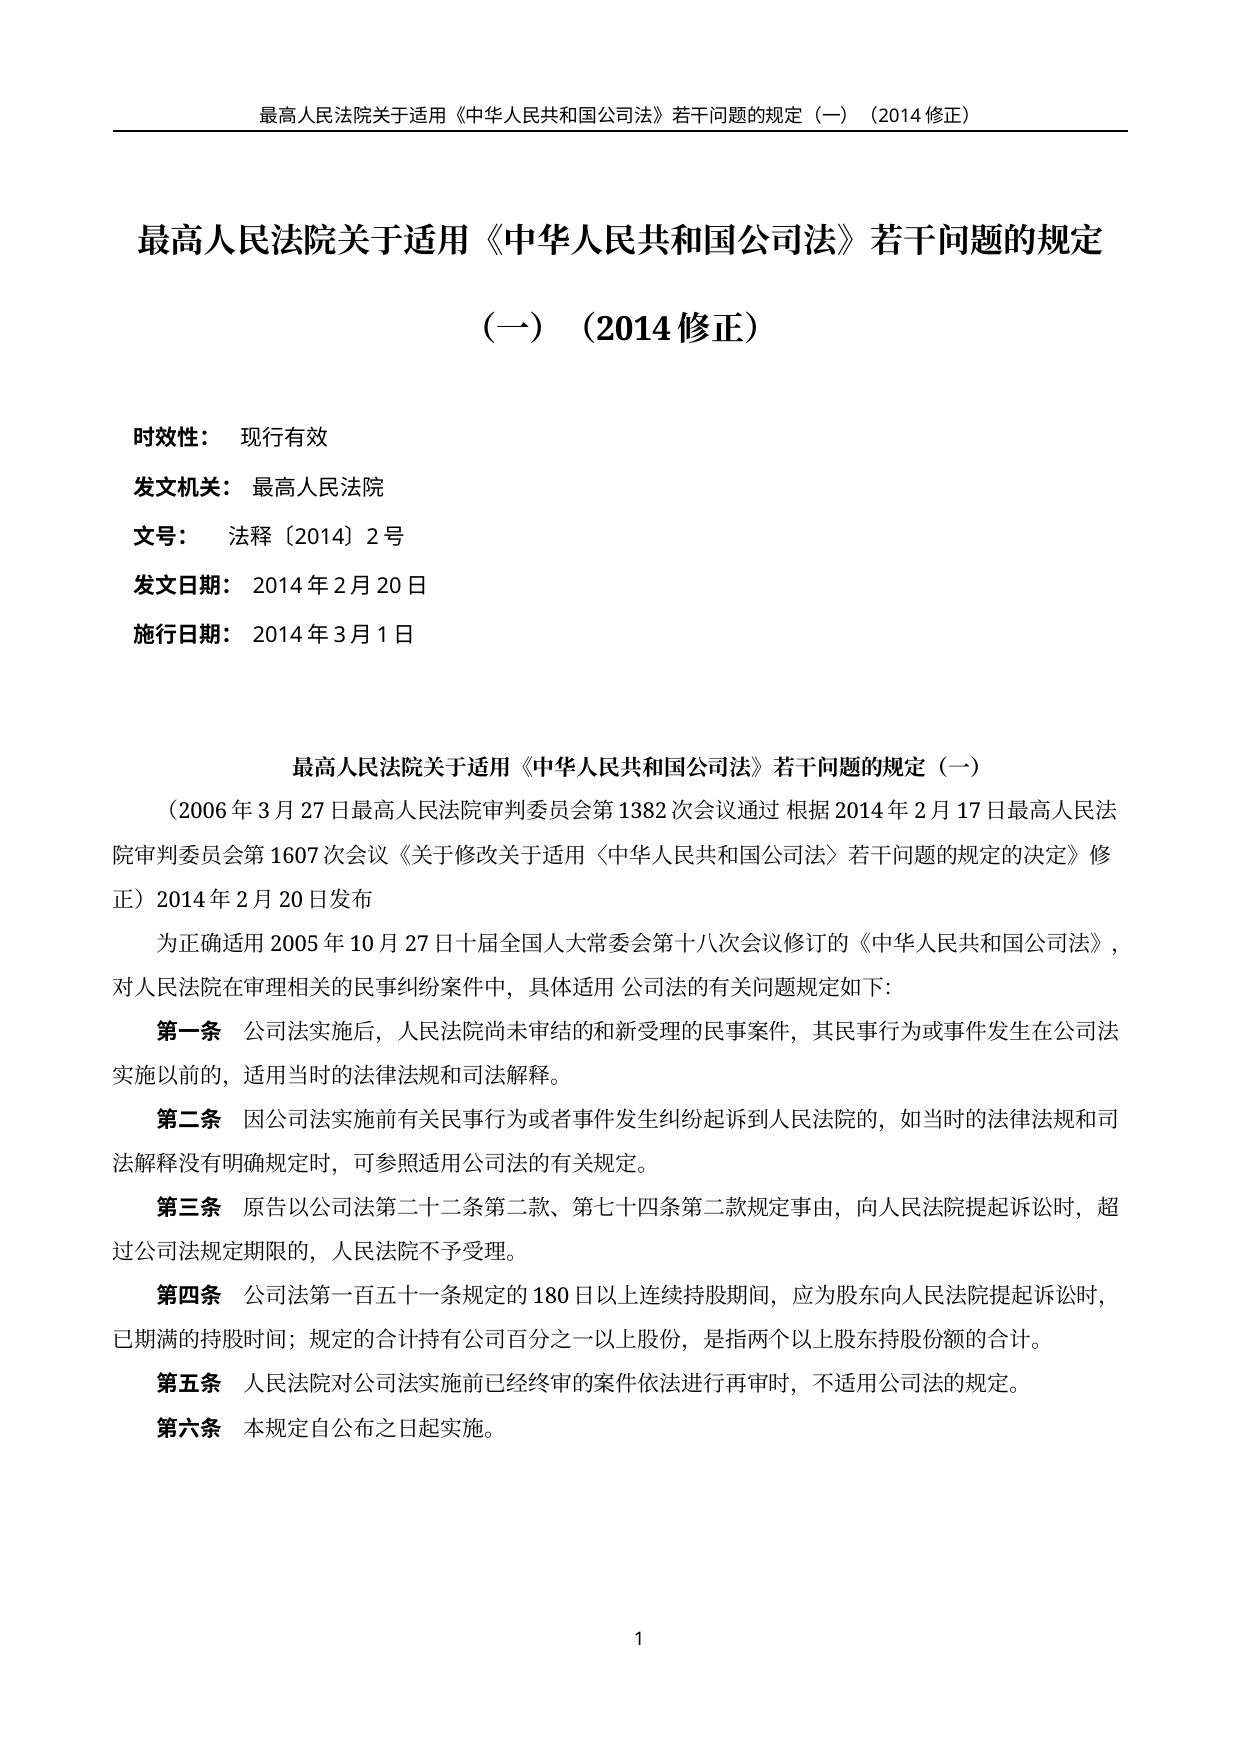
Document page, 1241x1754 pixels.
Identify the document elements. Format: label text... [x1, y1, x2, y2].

text 最高人民法院关于适用《中华人民共和国公司法》若干问题的规定（一） [112, 743, 1128, 787]
text 最高人民法院关于适用《中华人民共和国公司法》若干问题的规定（一）（2014修正） [112, 194, 1128, 370]
text 第四条 公司法第一百五十一条规定的180日以上连续持股期间，应为股东向人民法院提起诉讼时，已期满的持股时间；规定的合计持有公司百分之一以上股份，是指两个以上股东持股份额的合计。 [112, 1272, 1128, 1360]
text 为正确适用2005年10月27日十届全国人大常委会第十八次会议修订的《中华人民共和国公司法》，对人民法院在审理相关的民事纠纷案件中，具体适用 公司法的有关问题规定如下： [112, 920, 1128, 1008]
text 第六条 本规定自公布之日起实施。 [112, 1404, 1128, 1448]
text 第三条 原告以公司法第二十二条第二款、第七十四条第二款规定事由，向人民法院提起诉讼时，超过公司法规定期限的，人民法院不予受理。 [112, 1184, 1128, 1272]
text 第五条 人民法院对公司法实施前已经终审的案件依法进行再审时，不适用公司法的规定。 [112, 1360, 1128, 1404]
text （2006年3月27日最高人民法院审判委员会第1382次会议通过 根据2014年2月17日最高人民法院审判委员会第1607次会议《关于修改关于适用〈中华人民共和国公司法〉若干问题的规定的决定》修正）2014年2月20日发布 [112, 787, 1128, 920]
text 第一条 公司法实施后，人民法院尚未审结的和新受理的民事案件，其民事行为或事件发生在公司法实施以前的，适用当时的法律法规和司法解释。 [112, 1008, 1128, 1096]
text 第二条 因公司法实施前有关民事行为或者事件发生纠纷起诉到人民法院的，如当时的法律法规和司法解释没有明确规定时，可参照适用公司法的有关规定。 [112, 1096, 1128, 1184]
